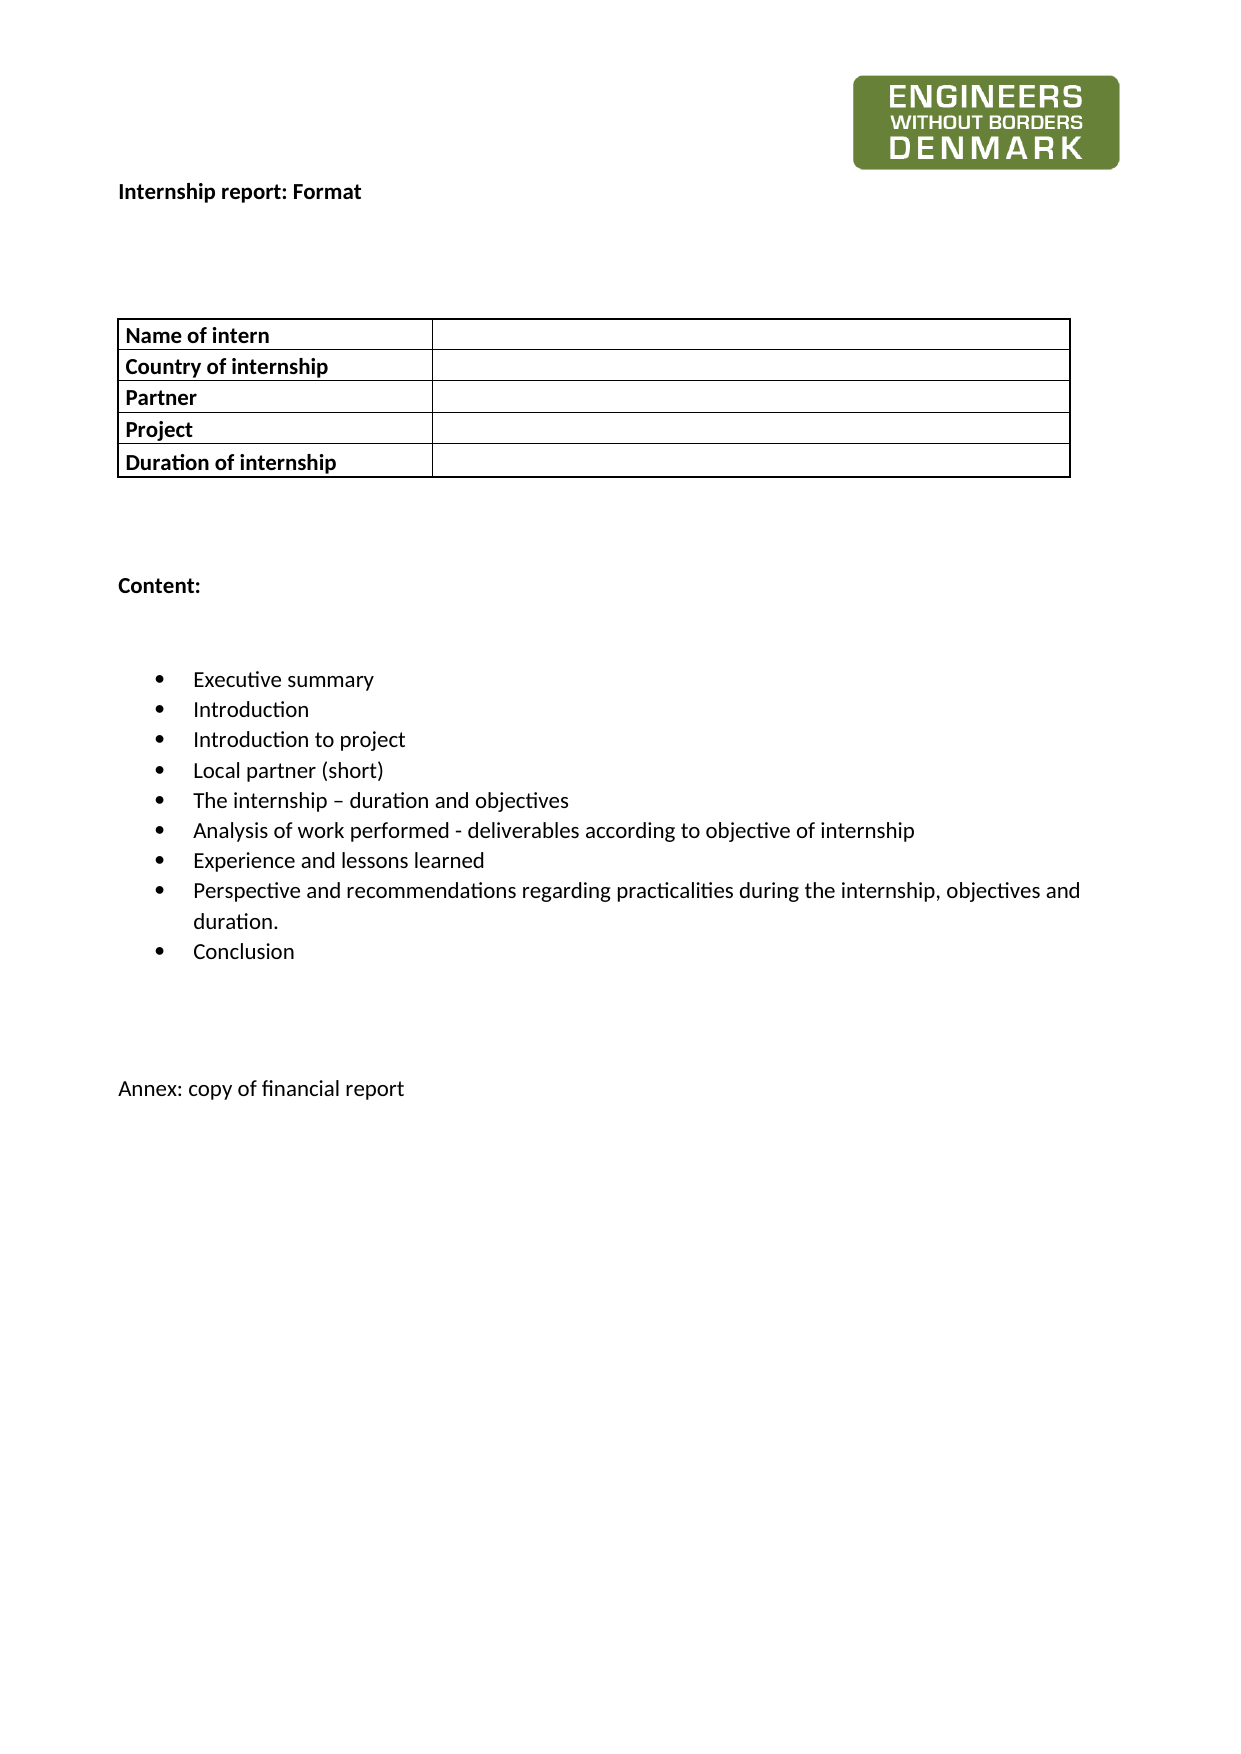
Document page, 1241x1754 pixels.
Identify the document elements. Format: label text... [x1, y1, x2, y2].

list Experience and lessons learned [156, 846, 1122, 874]
table_cell [433, 413, 1069, 443]
list Executive summary [156, 665, 1122, 693]
list The internship – duration and objectives [156, 786, 1122, 814]
list Analysis of work performed - deliverables according to objective of internship [156, 816, 1122, 844]
table_cell Duration of internship [119, 444, 432, 476]
list Conclusion [156, 937, 1122, 965]
table_cell [433, 381, 1069, 412]
table_cell Project [119, 413, 432, 443]
text Internship report: Format [118, 177, 1122, 205]
list Local partner (short) [156, 756, 1122, 784]
text Content: [118, 571, 1122, 599]
picture [848, 73, 1123, 173]
table_cell [433, 350, 1069, 380]
table_cell [433, 444, 1069, 476]
list Introduction to project [156, 726, 1122, 754]
list Perspective and recommendations regarding practicalities during the internship, objectives and duration. [156, 877, 1122, 935]
table_header [433, 320, 1069, 349]
table_header Name of intern [119, 320, 432, 349]
text Annex: copy of financial report [118, 1074, 1122, 1103]
table_cell Partner [119, 381, 432, 412]
list Introduction [156, 695, 1122, 723]
table_cell Country of internship [119, 350, 432, 380]
